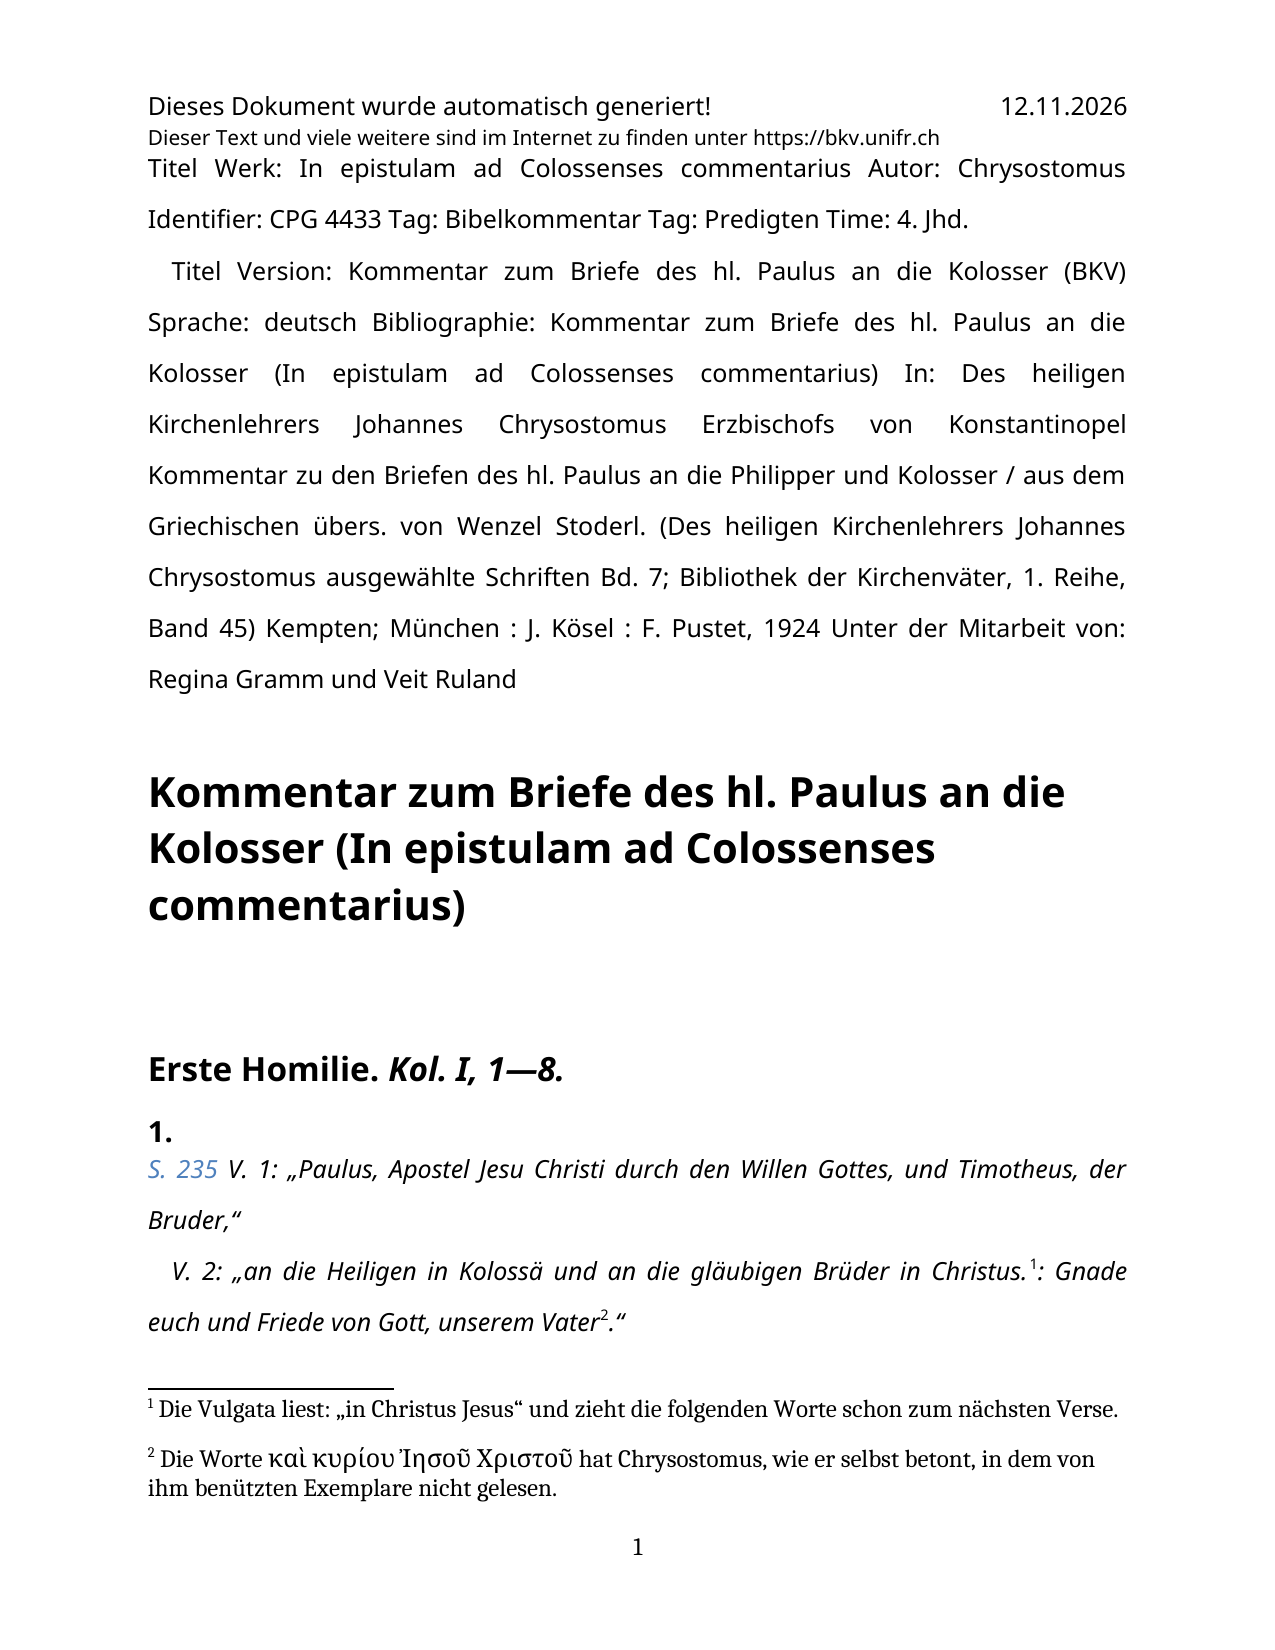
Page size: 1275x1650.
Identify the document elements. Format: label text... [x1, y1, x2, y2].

text Titel Werk: In epistulam ad Colossenses commentarius Autor: Chrysostomus Identifier: CPG 4433 Tag: Bibelkommentar Tag: Predigten Time: 4. Jhd. [148, 151, 1127, 236]
text S. 235 V. 1: „Paulus, Apostel Jesu Christi durch den Willen Gottes, und Timotheus, der Bruder,“ [148, 1151, 1127, 1236]
text V. 2: „an die Heiligen in Kolossä und an die gläubigen Brüder in Christus.: Gnade euch und Friede von Gott, unserem Vater.“ [148, 1253, 1127, 1338]
text Titel Version: Kommentar zum Briefe des hl. Paulus an die Kolosser (BKV) Sprache: deutsch Bibliographie: Kommentar zum Briefe des hl. Paulus an die Kolosser (In epistulam ad Colossenses commentarius) In: Des heiligen Kirchenlehrers Johannes Chrysostomus Erzbischofs von Konstantinopel Kommentar zu den Briefen des hl. Paulus an die Philipper und Kolosser / aus dem Griechischen übers. von Wenzel Stoderl. (Des heiligen Kirchenlehrers Johannes Chrysostomus ausgewählte Schriften Bd. 7; Bibliothek der Kirchenväter, 1. Reihe, Band 45) Kempten; München : J. Kösel : F. Pustet, 1924 Unter der Mitarbeit von: Regina Gramm und Veit Ruland [148, 253, 1127, 696]
subtitle Erste Homilie. Kol. I, 1—8. [148, 1045, 1127, 1091]
subtitle 1. [148, 1112, 1127, 1151]
subtitle Kommentar zum Briefe des hl. Paulus an die Kolosser (In epistulam ad Colossenses commentarius) [148, 762, 1127, 933]
